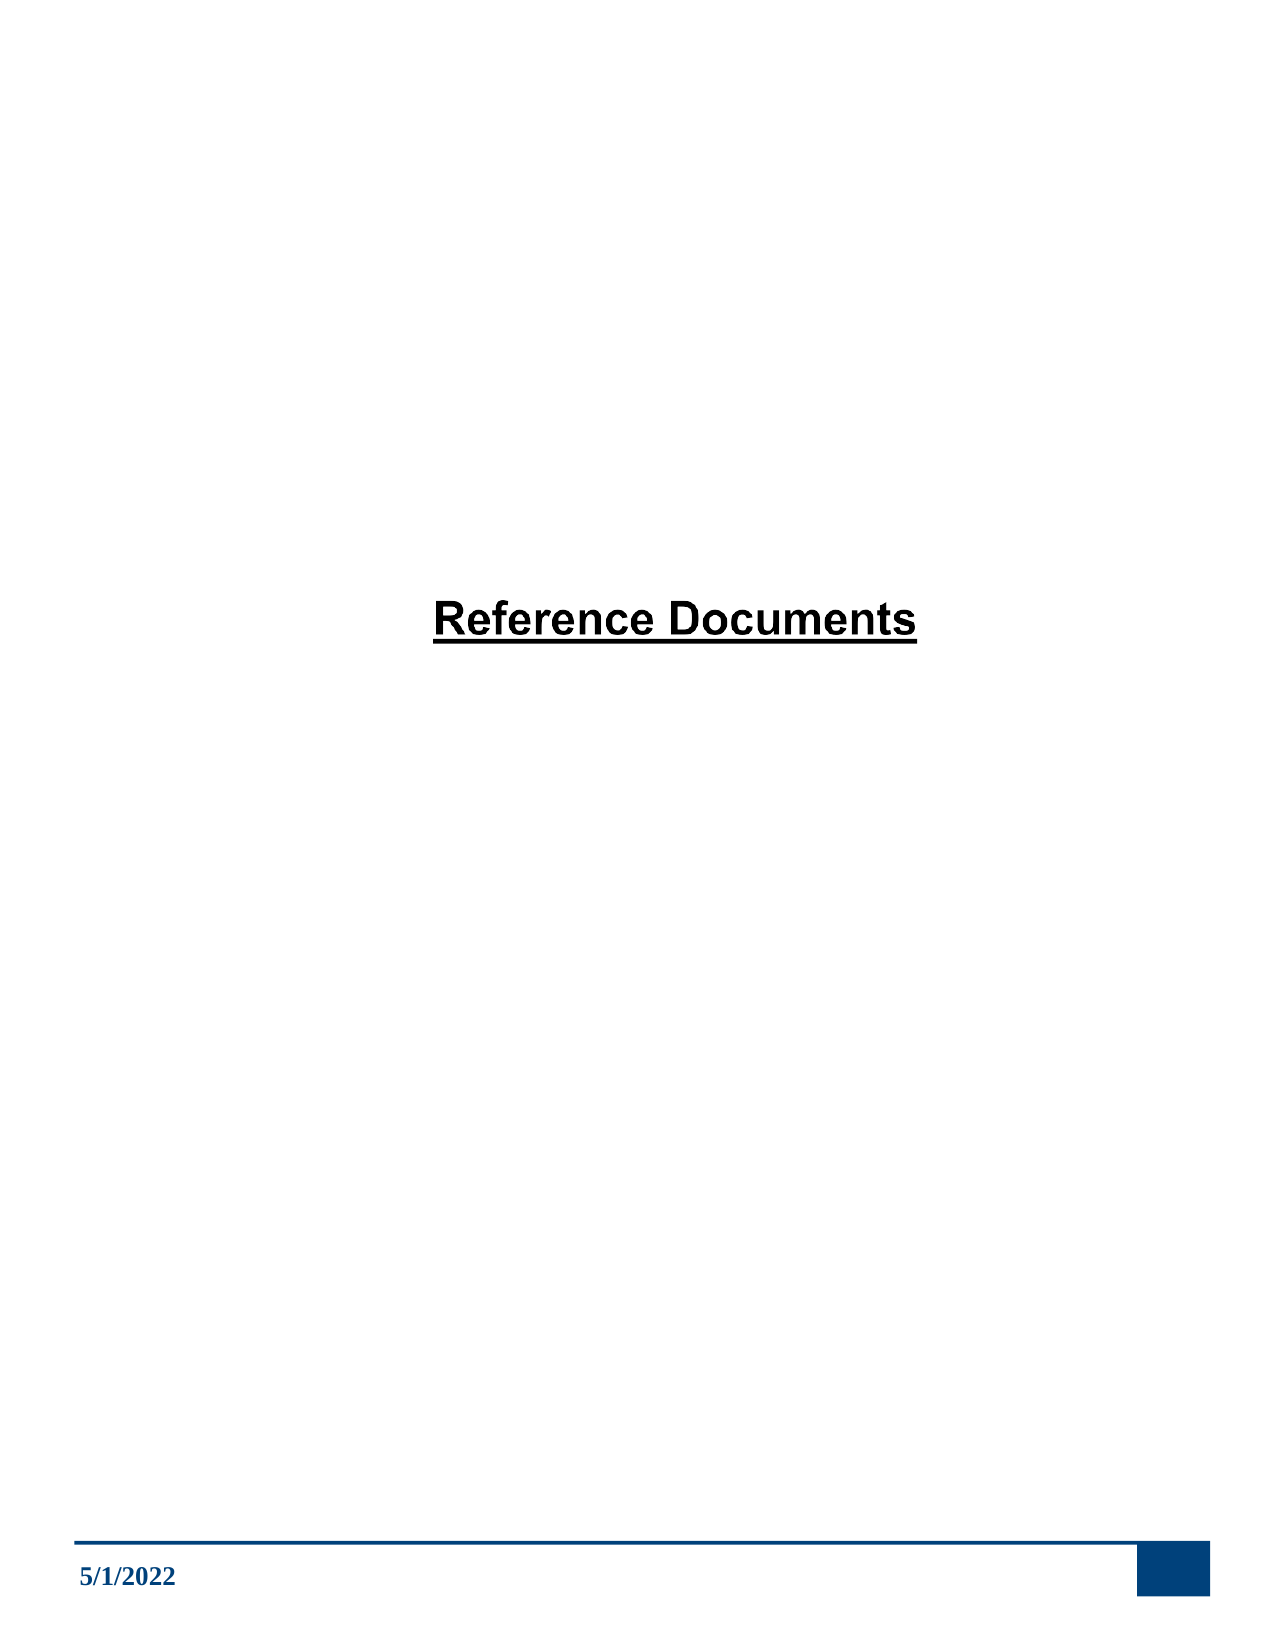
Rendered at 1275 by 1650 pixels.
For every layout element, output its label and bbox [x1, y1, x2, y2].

picture [436, 600, 915, 635]
